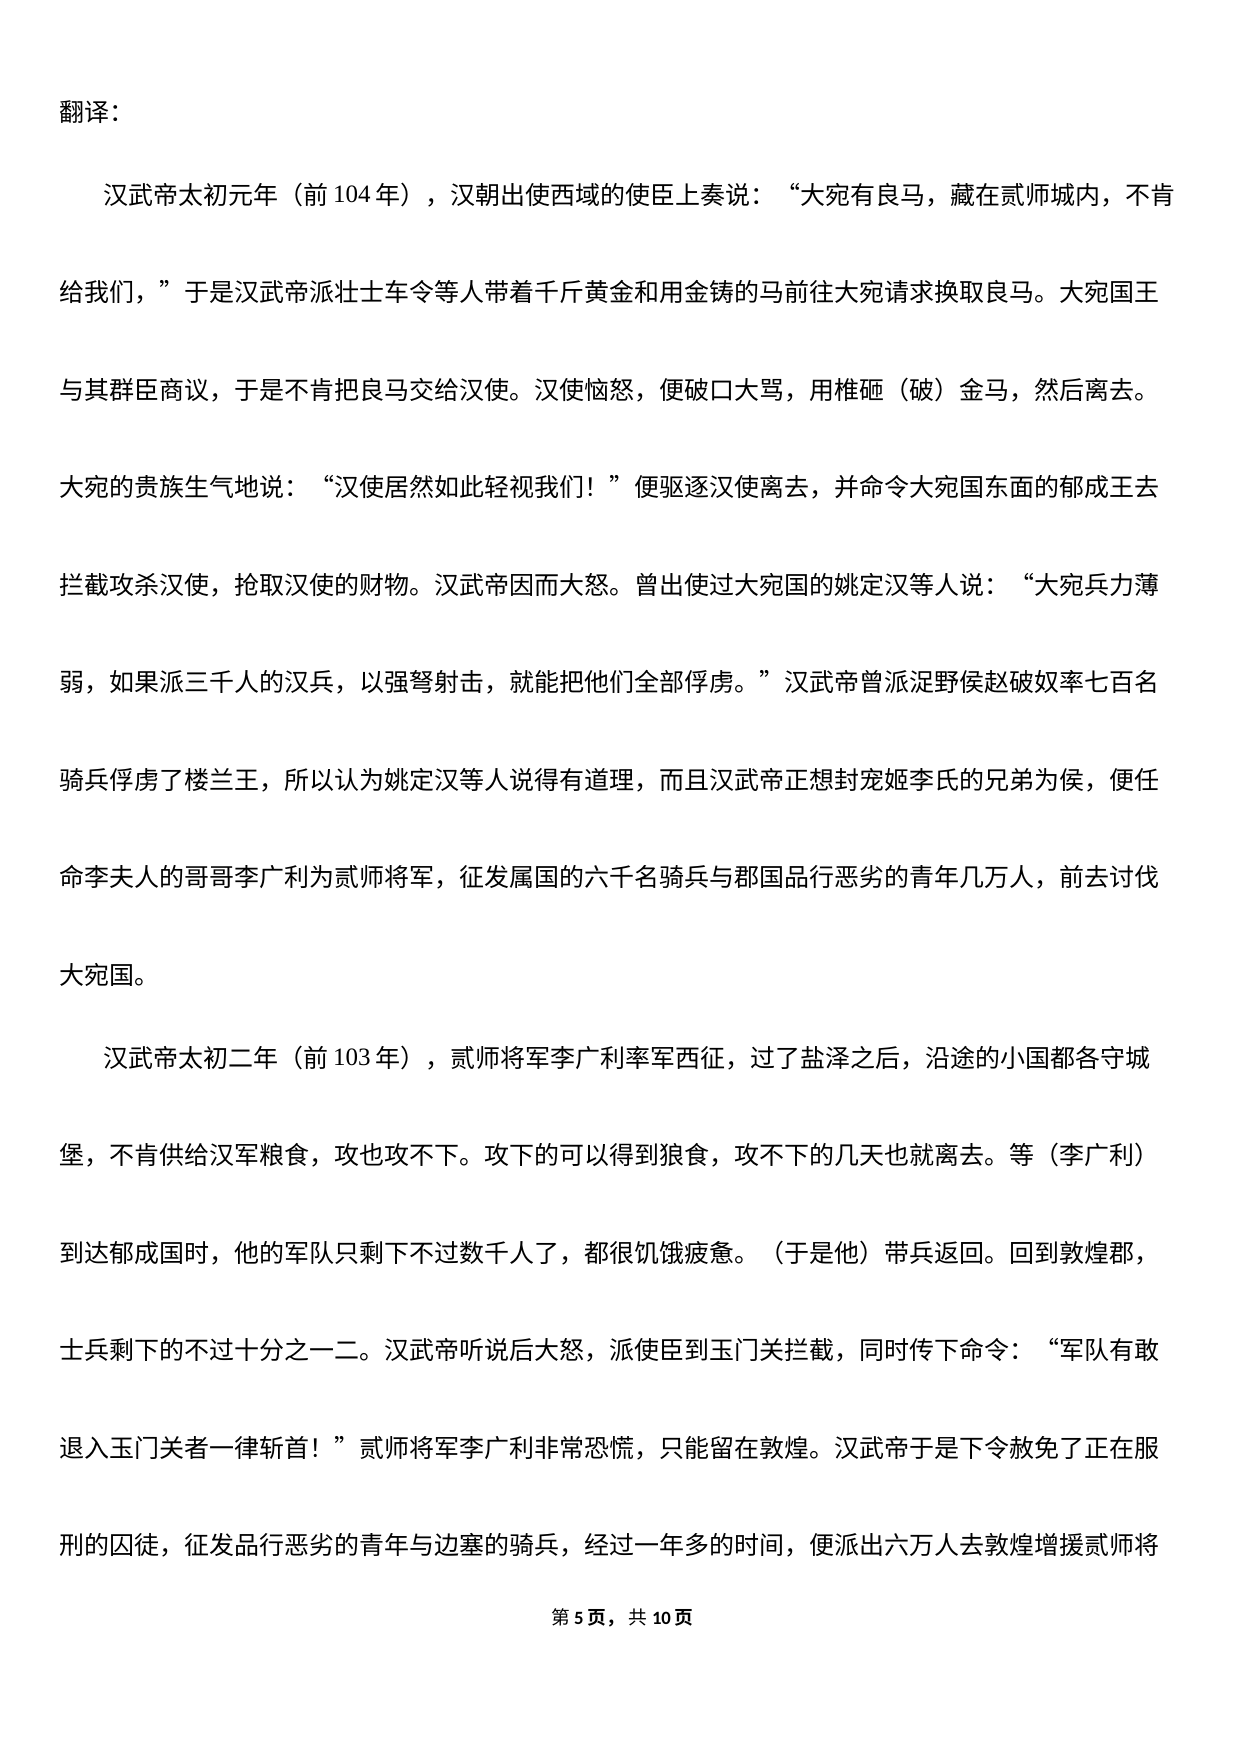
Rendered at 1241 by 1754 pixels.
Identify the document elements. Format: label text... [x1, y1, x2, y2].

text 汉武帝太初元年（前104年），汉朝出使西域的使臣上奏说：“大宛有良马，藏在贰师城内，不肯给我们，”于是汉武帝派壮士车令等人带着千斤黄金和用金铸的马前往大宛请求换取良马。大宛国王与其群臣商议，于是不肯把良马交给汉使。汉使恼怒，便破口大骂，用椎砸（破）金马，然后离去。大宛的贵族生气地说：“汉使居然如此轻视我们！”便驱逐汉使离去，并命令大宛国东面的郁成王去拦截攻杀汉使，抢取汉使的财物。汉武帝因而大怒。曾出使过大宛国的姚定汉等人说：“大宛兵力薄弱，如果派三千人的汉兵，以强弩射击，就能把他们全部俘虏。”汉武帝曾派浞野侯赵破奴率七百名骑兵俘虏了楼兰王，所以认为姚定汉等人说得有道理，而且汉武帝正想封宠姬李氏的兄弟为侯，便任命李夫人的哥哥李广利为贰师将军，征发属国的六千名骑兵与郡国品行恶劣的青年几万人，前去讨伐大宛国。 [59, 161, 1181, 1006]
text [59, 1024, 1181, 1576]
text 翻译： [59, 78, 1181, 143]
